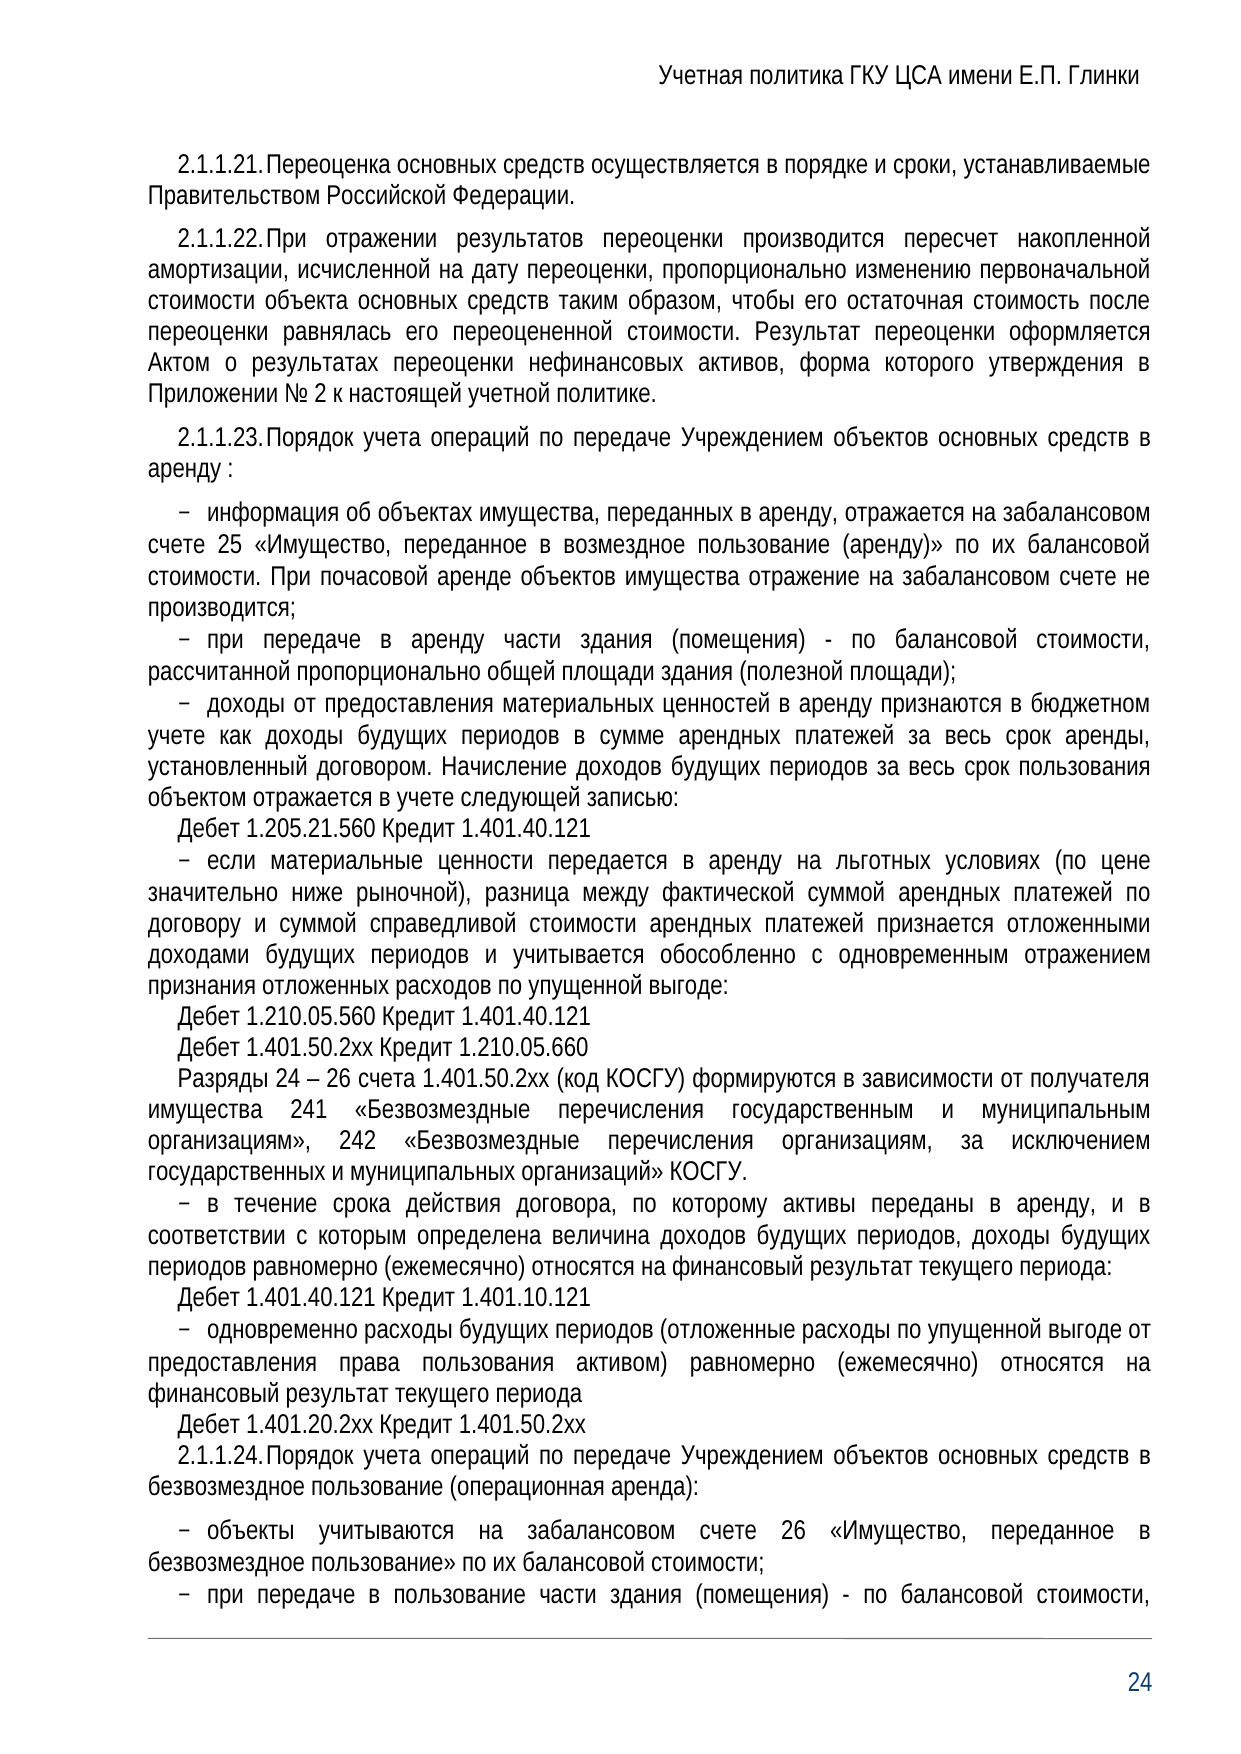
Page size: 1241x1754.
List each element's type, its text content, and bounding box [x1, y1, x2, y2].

text Дебет 1.401.20.2хх Кредит 1.401.50.2хх [177, 1408, 1152, 1439]
list Переоценка основных средств осуществляется в порядке и сроки, устанавливаемые Правительством Российской Федерации. [148, 148, 1152, 210]
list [148, 1577, 1152, 1610]
list При отражении результатов переоценки производится пересчет накопленной амортизации, исчисленной на дату переоценки, пропорционально изменению первоначальной стоимости объекта основных средств таким образом, чтобы его остаточная стоимость после переоценки равнялась его переоцененной стоимости. Результат переоценки оформляется Актом о результатах переоценки нефинансовых активов, форма которого утверждения в Приложении № 2 к настоящей учетной политике. [148, 222, 1152, 408]
list информация об объектах имущества, переданных в аренду, отражается на забалансовом счете 25 «Имущество, переданное в возмездное пользование (аренду)» по их балансовой стоимости. При почасовой аренде объектов имущества отражение на забалансовом счете не производится; [148, 496, 1152, 622]
text Дебет 1.210.05.560 Кредит 1.401.40.121 [177, 1000, 1152, 1031]
list при передаче в аренду части здания (помещения) - по балансовой стоимости, рассчитанной пропорционально общей площади здания (полезной площади); [148, 622, 1152, 686]
text Дебет 1.205.21.560 Кредит 1.401.40.121 [177, 812, 1152, 843]
text Дебет 1.401.40.121 Кредит 1.401.10.121 [177, 1282, 1152, 1313]
list Порядок учета операций по передаче Учреждением объектов основных средств в аренду : [148, 421, 1152, 483]
text Дебет 1.401.50.2хх Кредит 1.210.05.660 [177, 1031, 1152, 1062]
list доходы от предоставления материальных ценностей в аренду признаются в бюджетном учете как доходы будущих периодов в сумме арендных платежей за весь срок аренды, установленный договором. Начисление доходов будущих периодов за весь срок пользования объектом отражается в учете следующей записью: [148, 686, 1152, 812]
list одновременно расходы будущих периодов (отложенные расходы по упущенной выгоде от предоставления права пользования активом) равномерно (ежемесячно) относятся на финансовый результат текущего периода [148, 1313, 1152, 1408]
text Разряды 24 – 26 счета 1.401.50.2хх (код КОСГУ) формируются в зависимости от получателя имущества 241 «Безвозмездные перечисления государственным и муниципальным организациям», 242 «Безвозмездные перечисления организациям, за исключением государственных и муниципальных организаций» КОСГУ. [148, 1062, 1152, 1186]
list Порядок учета операций по передаче Учреждением объектов основных средств в безвозмездное пользование (операционная аренда): [148, 1439, 1152, 1501]
list в течение срока действия договора, по которому активы переданы в аренду, и в соответствии с которым определена величина доходов будущих периодов, доходы будущих периодов равномерно (ежемесячно) относятся на финансовый результат текущего периода: [148, 1186, 1152, 1282]
list объекты учитываются на забалансовом счете 26 «Имущество, переданное в безвозмездное пользование» по их балансовой стоимости; [148, 1513, 1152, 1577]
list если материальные ценности передается в аренду на льготных условиях (по цене значительно ниже рыночной), разница между фактической суммой арендных платежей по договору и суммой справедливой стоимости арендных платежей признается отложенными доходами будущих периодов и учитывается обособленно с одновременным отражением признания отложенных расходов по упущенной выгоде: [148, 843, 1152, 1000]
